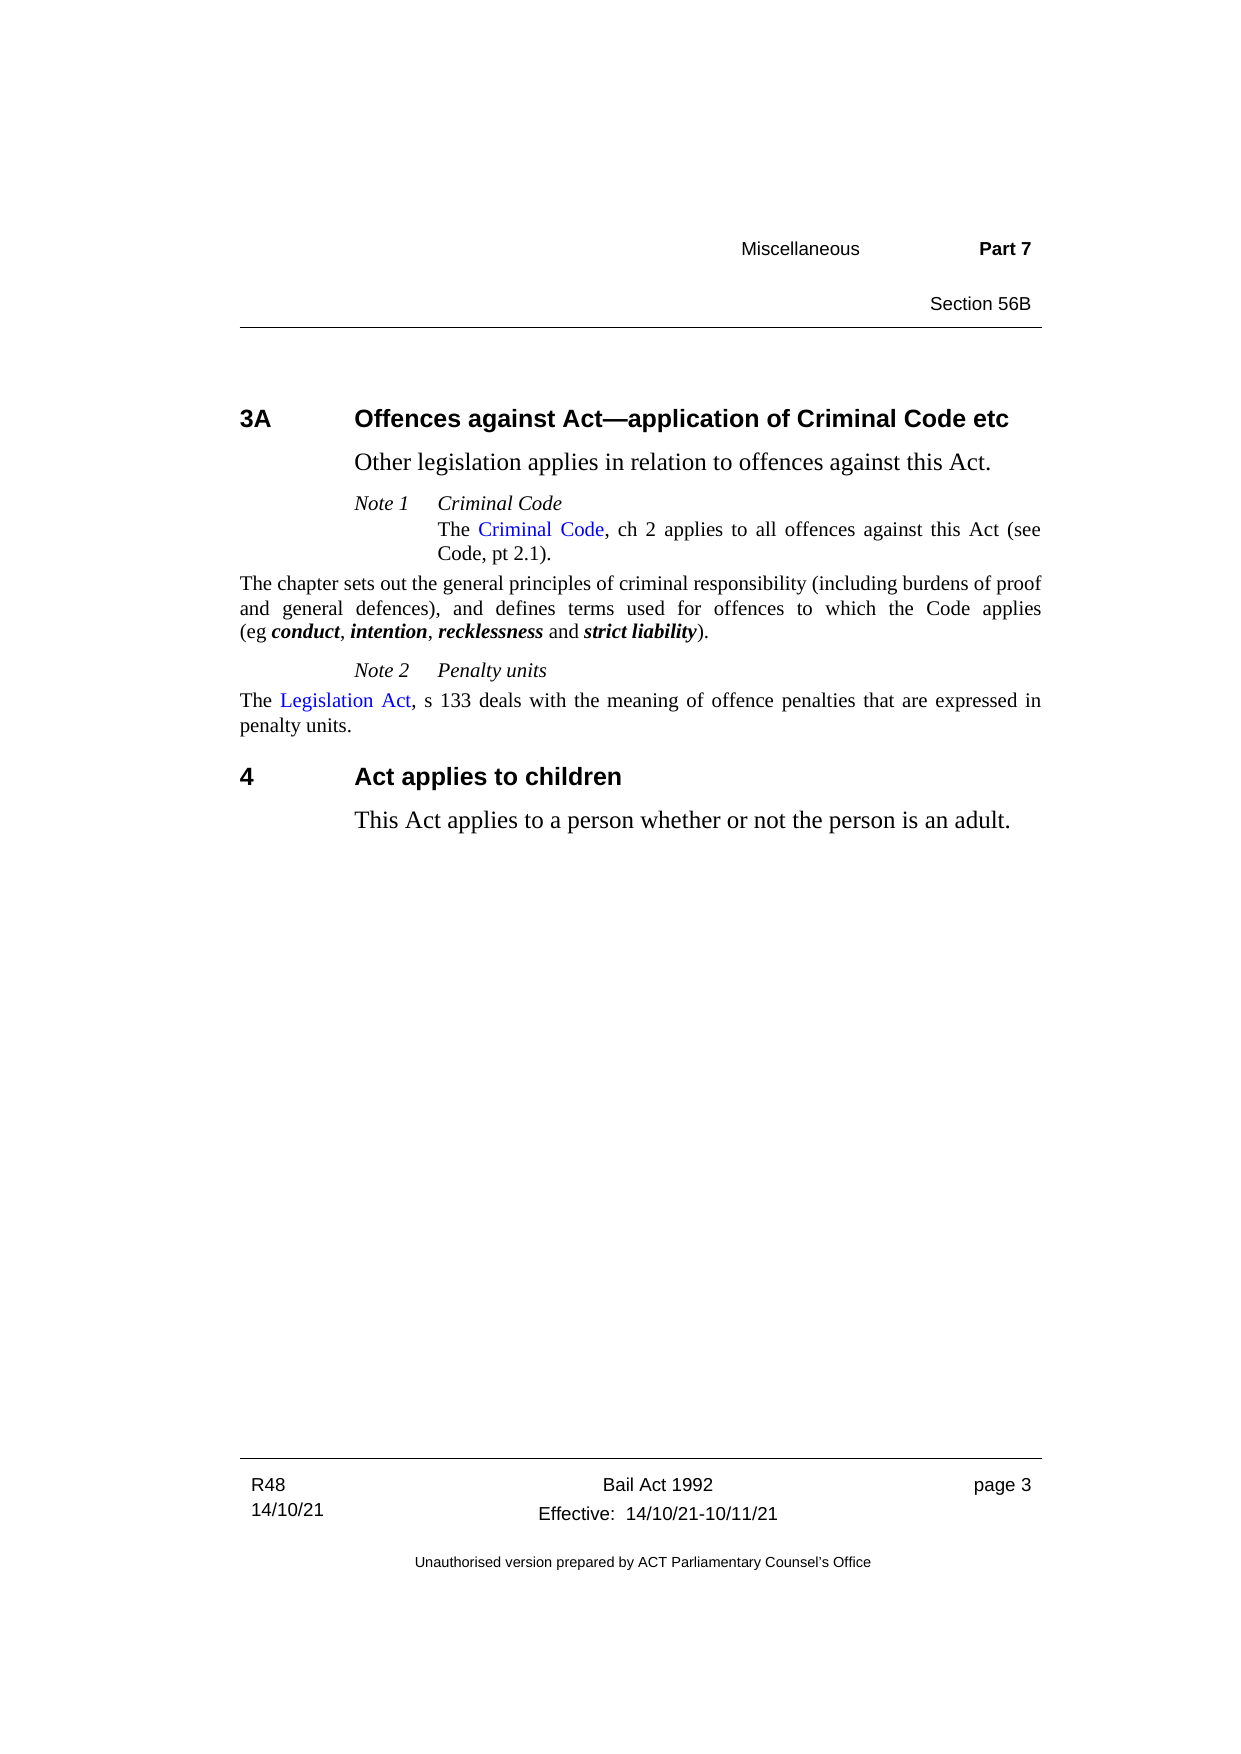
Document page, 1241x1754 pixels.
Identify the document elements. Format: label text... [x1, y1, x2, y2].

text Note 1 Criminal Code [354, 491, 1042, 515]
text The Criminal Code, ch 2 applies to all offences against this Act (see Code, pt 2.1). [437, 517, 1042, 565]
text Note 2 Penalty units [354, 658, 1042, 682]
text Other legislation applies in relation to offences against this Act. [354, 447, 1042, 476]
text This Act applies to a person whether or not the person is an adult. [354, 805, 1042, 834]
text 4 Act applies to children [239, 762, 1042, 790]
text The chapter sets out the general principles of criminal responsibility (including burdens of proof and general defences), and defines terms used for offences to which the Code applies (eg conduct, intention, recklessness and strict liability). [239, 571, 1042, 643]
text The Legislation Act, s 133 deals with the meaning of offence penalties that are expressed in penalty units. [239, 688, 1042, 737]
text 3A Offences against Act—application of Criminal Code etc [239, 404, 1042, 433]
